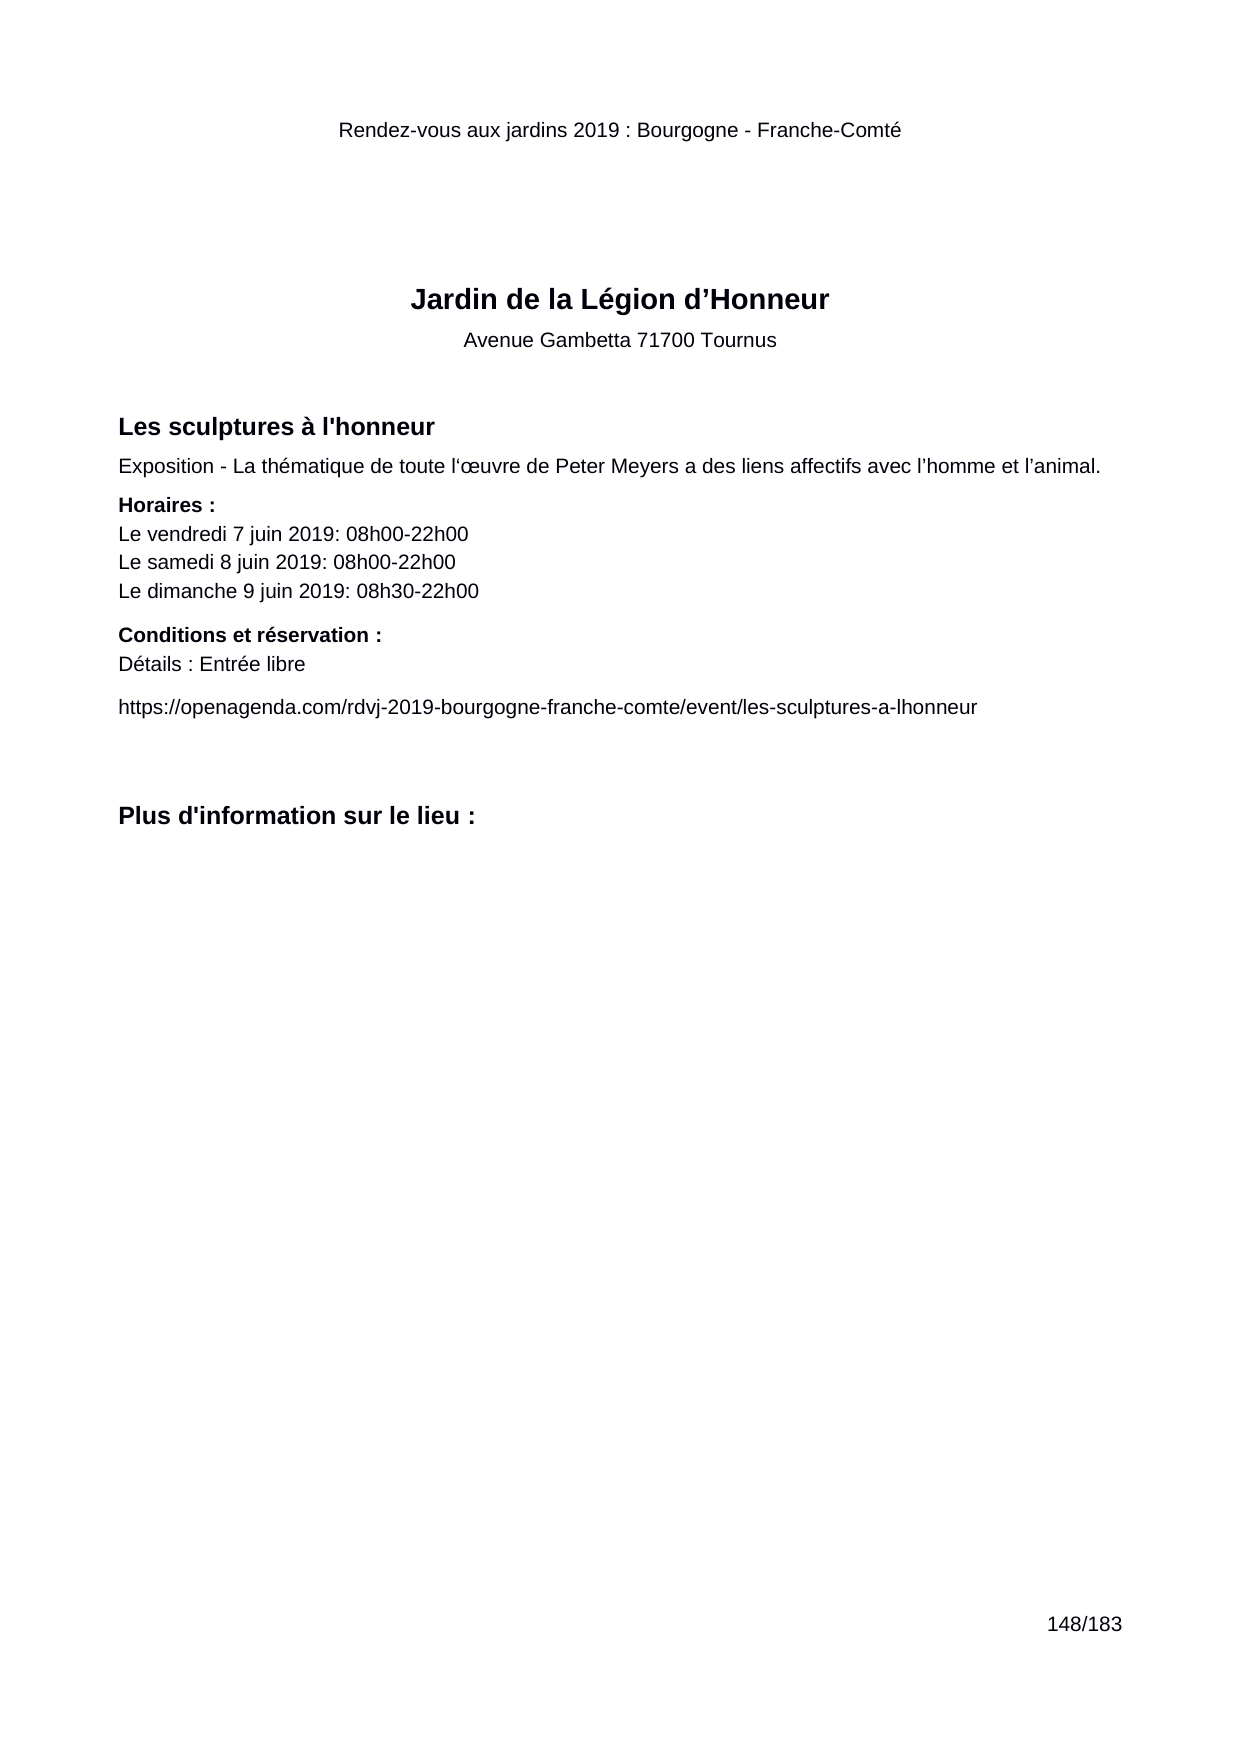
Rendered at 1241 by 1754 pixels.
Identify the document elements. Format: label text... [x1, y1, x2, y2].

text Exposition - La thématique de toute l‘œuvre de Peter Meyers a des liens affectifs avec l’homme et l’animal. [118, 454, 1122, 478]
subtitle Jardin de la Légion d’Honneur [118, 282, 1122, 316]
text Le vendredi 7 juin 2019: 08h00-22h00 [118, 521, 1122, 545]
text Avenue Gambetta 71700 Tournus [118, 328, 1122, 352]
title Horaires : [118, 493, 1122, 517]
subtitle Les sculptures à l'honneur [118, 412, 1122, 441]
title Conditions et réservation : [118, 623, 1122, 647]
text Le dimanche 9 juin 2019: 08h30-22h00 [118, 579, 1122, 603]
text https://openagenda.com/rdvj-2019-bourgogne-franche-comte/event/les-sculptures-a-lhonneur [118, 695, 1122, 719]
text Le samedi 8 juin 2019: 08h00-22h00 [118, 550, 1122, 574]
title Plus d'information sur le lieu : [118, 801, 1122, 830]
text Détails : Entrée libre [118, 651, 1122, 675]
